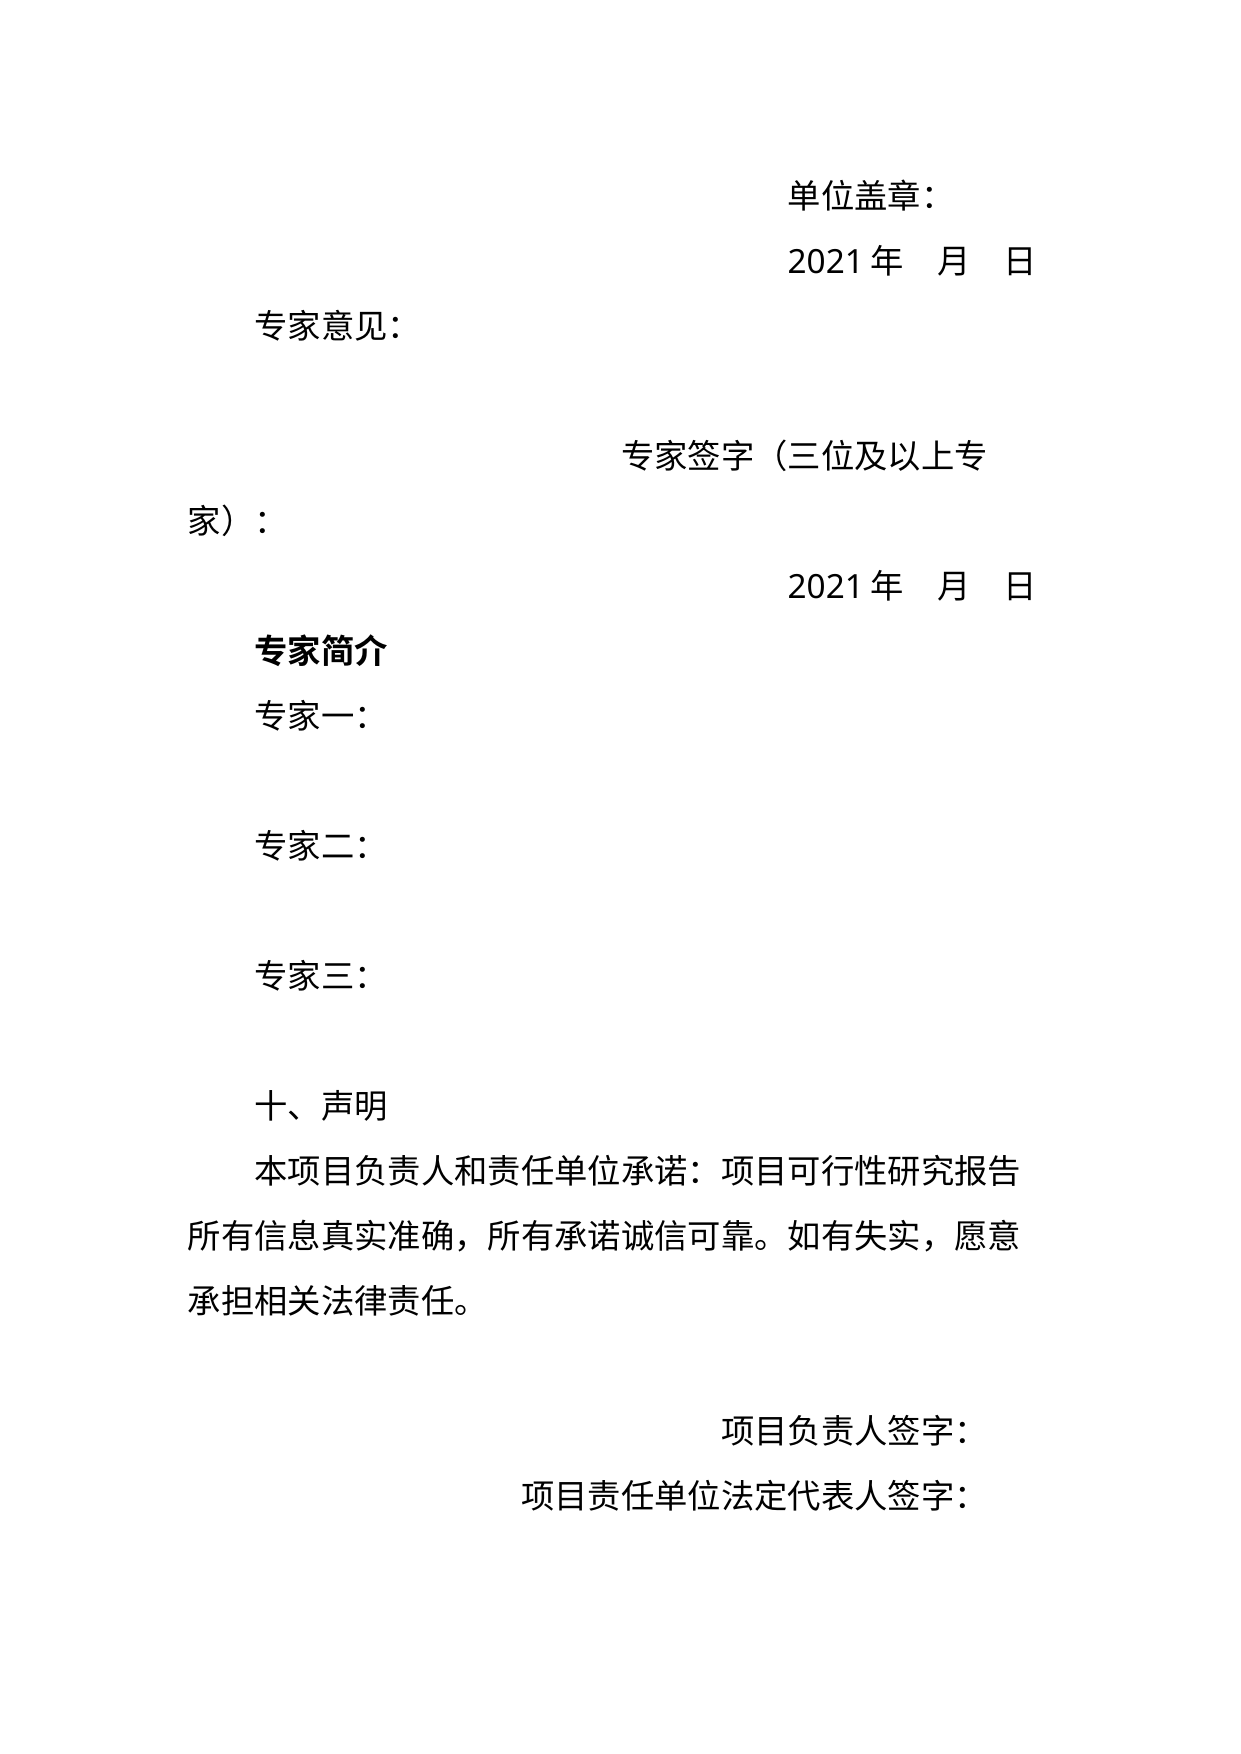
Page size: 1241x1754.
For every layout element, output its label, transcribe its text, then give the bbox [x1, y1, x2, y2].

text 2021年 月 日 [187, 552, 1053, 617]
text 项目负责人签字： [187, 1397, 1053, 1462]
text 专家三： [187, 942, 1053, 1007]
text 2021年 月 日 [187, 227, 1053, 292]
text 专家签字（三位及以上专家）： [187, 422, 1053, 552]
text 专家意见： [187, 292, 1053, 357]
text 本项目负责人和责任单位承诺：项目可行性研究报告所有信息真实准确，所有承诺诚信可靠。如有失实，愿意承担相关法律责任。 [187, 1137, 1053, 1332]
text 单位盖章： [187, 162, 1053, 227]
text 项目责任单位法定代表人签字： [187, 1462, 1053, 1527]
text 专家二： [187, 812, 1053, 877]
text 专家简介 [187, 617, 1053, 682]
text 专家一： [187, 682, 1053, 747]
text 十、声明 [187, 1072, 1053, 1137]
